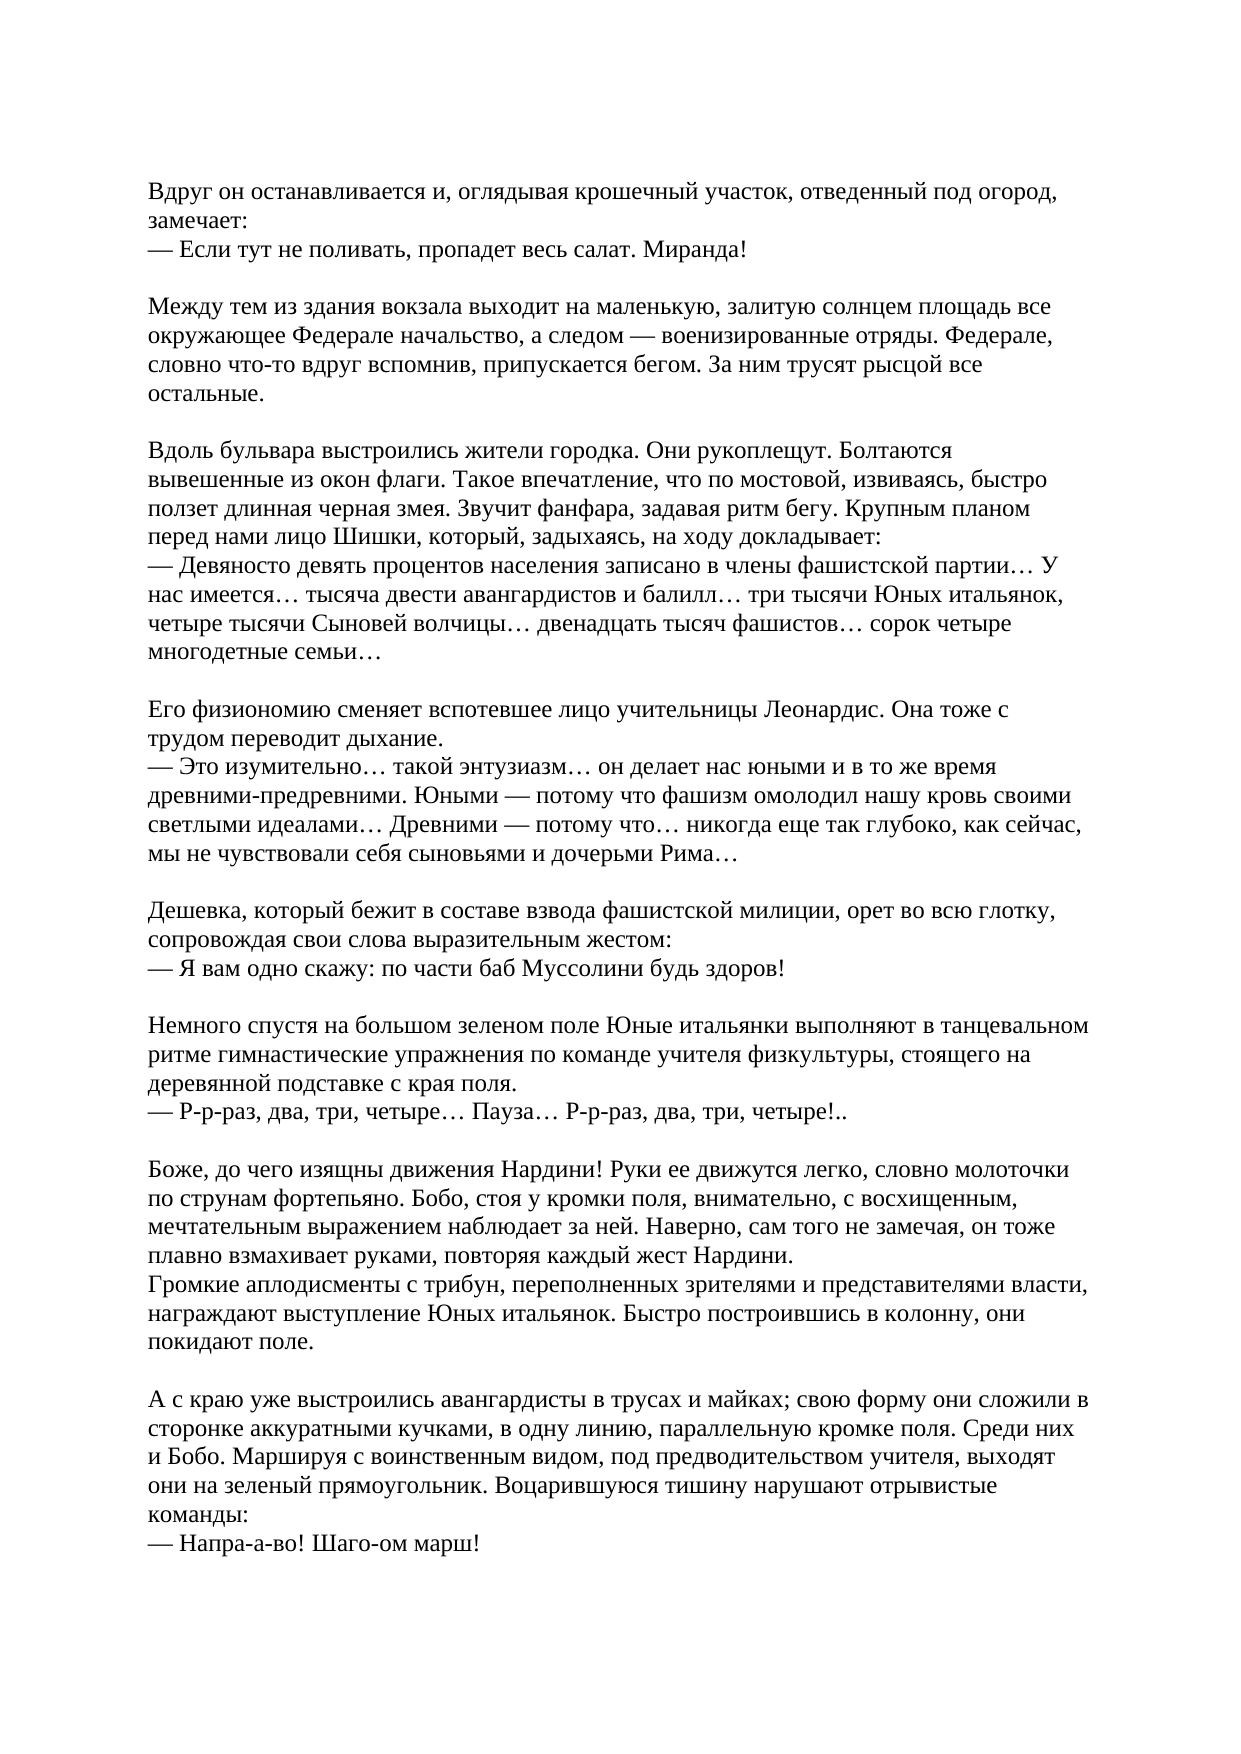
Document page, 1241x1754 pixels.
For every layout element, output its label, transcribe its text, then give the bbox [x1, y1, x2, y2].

text Между тем из здания вокзала выходит на маленькую, залитую солнцем площадь все окружающее Федерале начальство, а следом — военизированные отряды. Федерале, словно что-то вдруг вспомнив, припускается бегом. За ним трусят рысцой все остальные. [148, 291, 1093, 406]
text Вдруг он останавливается и, оглядывая крошечный участок, отведенный под огород, замечает: [148, 176, 1093, 234]
text — Р-р-раз, два, три, четыре… Пауза… Р-р-раз, два, три, четыре!.. [148, 1096, 1093, 1125]
text — Если тут не поливать, пропадет весь салат. Миранда! [148, 234, 1093, 263]
text — Девяносто девять процентов населения записано в члены фашистской партии… У нас имеется… тысяча двести авангардистов и балилл… три тысячи Юных итальянок, четыре тысячи Сыновей волчицы… двенадцать тысяч фашистов… сорок четыре многодетные семьи… [148, 550, 1093, 665]
text Боже, до чего изящны движения Нардини! Руки ее движутся легко, словно молоточки по струнам фортепьяно. Бобо, стоя у кромки поля, внимательно, с восхищенным, мечтательным выражением наблюдает за ней. Наверно, сам того не замечая, он тоже плавно взмахивает руками, повторяя каждый жест Нардини. [148, 1154, 1093, 1269]
text — Напра-а-во! Шаго-ом марш! [148, 1528, 1093, 1556]
text Немного спустя на большом зеленом поле Юные итальянки выполняют в танцевальном ритме гимнастические упражнения по команде учителя физкультуры, стоящего на деревянной подставке с края поля. [148, 1010, 1093, 1096]
text Громкие аплодисменты с трибун, переполненных зрителями и представителями власти, награждают выступление Юных итальянок. Быстро построившись в колонну, они покидают поле. [148, 1269, 1093, 1355]
text — Это изумительно… такой энтузиазм… он делает нас юными и в то же время древними-предревними. Юными — потому что фашизм омолодил нашу кровь своими светлыми идеалами… Древними — потому что… никогда еще так глубоко, как сейчас, мы не чувствовали себя сыновьями и дочерьми Рима… [148, 751, 1093, 866]
text Вдоль бульвара выстроились жители городка. Они рукоплещут. Болтаются вывешенные из окон флаги. Такое впечатление, что по мостовой, извиваясь, быстро ползет длинная черная змея. Звучит фанфара, задавая ритм бегу. Крупным планом перед нами лицо Шишки, который, задыхаясь, на ходу докладывает: [148, 435, 1093, 550]
text А с краю уже выстроились авангардисты в трусах и майках; свою форму они сложили в сторонке аккуратными кучками, в одну линию, параллельную кромке поля. Среди них и Бобо. Маршируя с воинственным видом, под предводительством учителя, выходят они на зеленый прямоугольник. Воцарившуюся тишину нарушают отрывистые команды: [148, 1384, 1093, 1528]
text — Я вам одно скажу: по части баб Муссолини будь здоров! [148, 953, 1093, 981]
text Его физиономию сменяет вспотевшее лицо учительницы Леонардис. Она тоже с трудом переводит дыхание. [148, 694, 1093, 751]
text Дешевка, который бежит в составе взвода фашистской милиции, орет во всю глотку, сопровождая свои слова выразительным жестом: [148, 895, 1093, 953]
